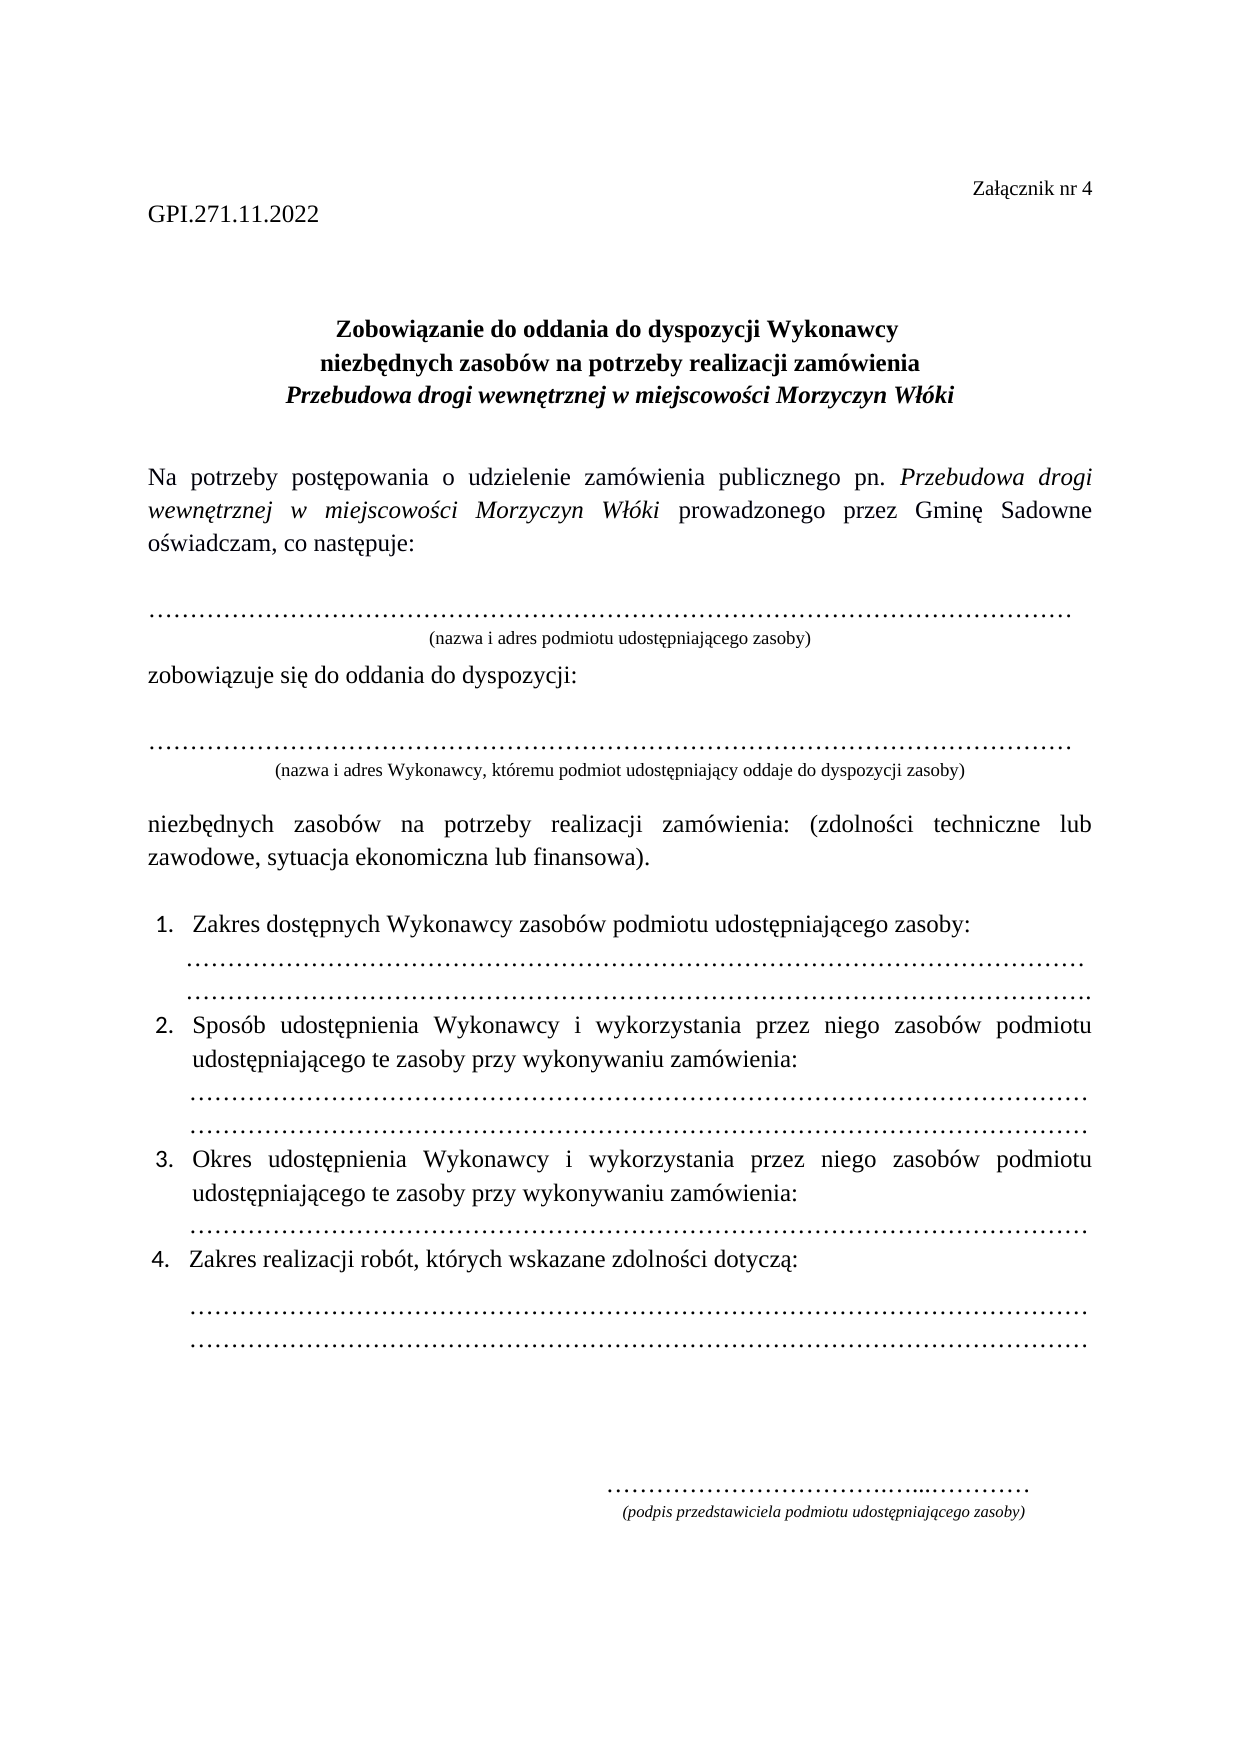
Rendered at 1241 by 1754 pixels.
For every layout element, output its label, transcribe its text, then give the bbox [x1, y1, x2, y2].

text (nazwa i adres podmiotu udostępniającego zasoby) [148, 627, 1092, 648]
text niezbędnych zasobów na potrzeby realizacji zamówienia: (zdolności techniczne lub zawodowe, sytuacja ekonomiczna lub finansowa). [148, 809, 1092, 871]
text GPI.271.11.2022 [148, 199, 1092, 228]
text (nazwa i adres Wykonawcy, któremu podmiot udostępniający oddaje do dyspozycji zasoby) [148, 759, 1092, 781]
text ……………………………………………………………………………………………………………………………………………………………………………………………… [188, 1077, 1092, 1138]
text ………………………………………………………………………………………………………………………………………………………………………………………………. [185, 943, 1092, 1005]
text Przebudowa drogi wewnętrznej w miejscowości Morzyczyn Włóki [148, 381, 1092, 409]
text Zobowiązanie do oddania do dyspozycji Wykonawcy niezbędnych zasobów na potrzeby realizacji zamówienia [148, 314, 1092, 376]
list Okres udostępnienia Wykonawcy i wykorzystania przez niego zasobów podmiotu udostępniającego te zasoby przy wykonywaniu zamówienia: [155, 1143, 1092, 1206]
list Zakres realizacji robót, których wskazane zdolności dotyczą: [151, 1244, 1092, 1274]
text zobowiązuje się do oddania do dyspozycji: [148, 660, 1092, 689]
list Zakres dostępnych Wykonawcy zasobów podmiotu udostępniającego zasoby: [155, 908, 1092, 938]
text Na potrzeby postępowania o udzielenie zamówienia publicznego pn. Przebudowa drogi wewnętrznej w miejscowości Morzyczyn Włóki prowadzonego przez Gminę Sadowne oświadczam, co następuje: [148, 462, 1092, 557]
text …………………………….…...………… [532, 1469, 1092, 1497]
text ………………………………………………………………………………………………… [148, 594, 1092, 623]
text ……………………………………………………………………………………………… [188, 1211, 1092, 1239]
text ……………………………………………………………………………………………………………………………………………………………………………………………… [188, 1291, 1092, 1353]
text ………………………………………………………………………………………………… [148, 726, 1092, 755]
list Sposób udostępnienia Wykonawcy i wykorzystania przez niego zasobów podmiotu udostępniającego te zasoby przy wykonywaniu zamówienia: [155, 1009, 1092, 1072]
text Załącznik nr 4 [148, 176, 1092, 199]
text (podpis przedstawiciela podmiotu udostępniającego zasoby) [606, 1502, 1092, 1521]
